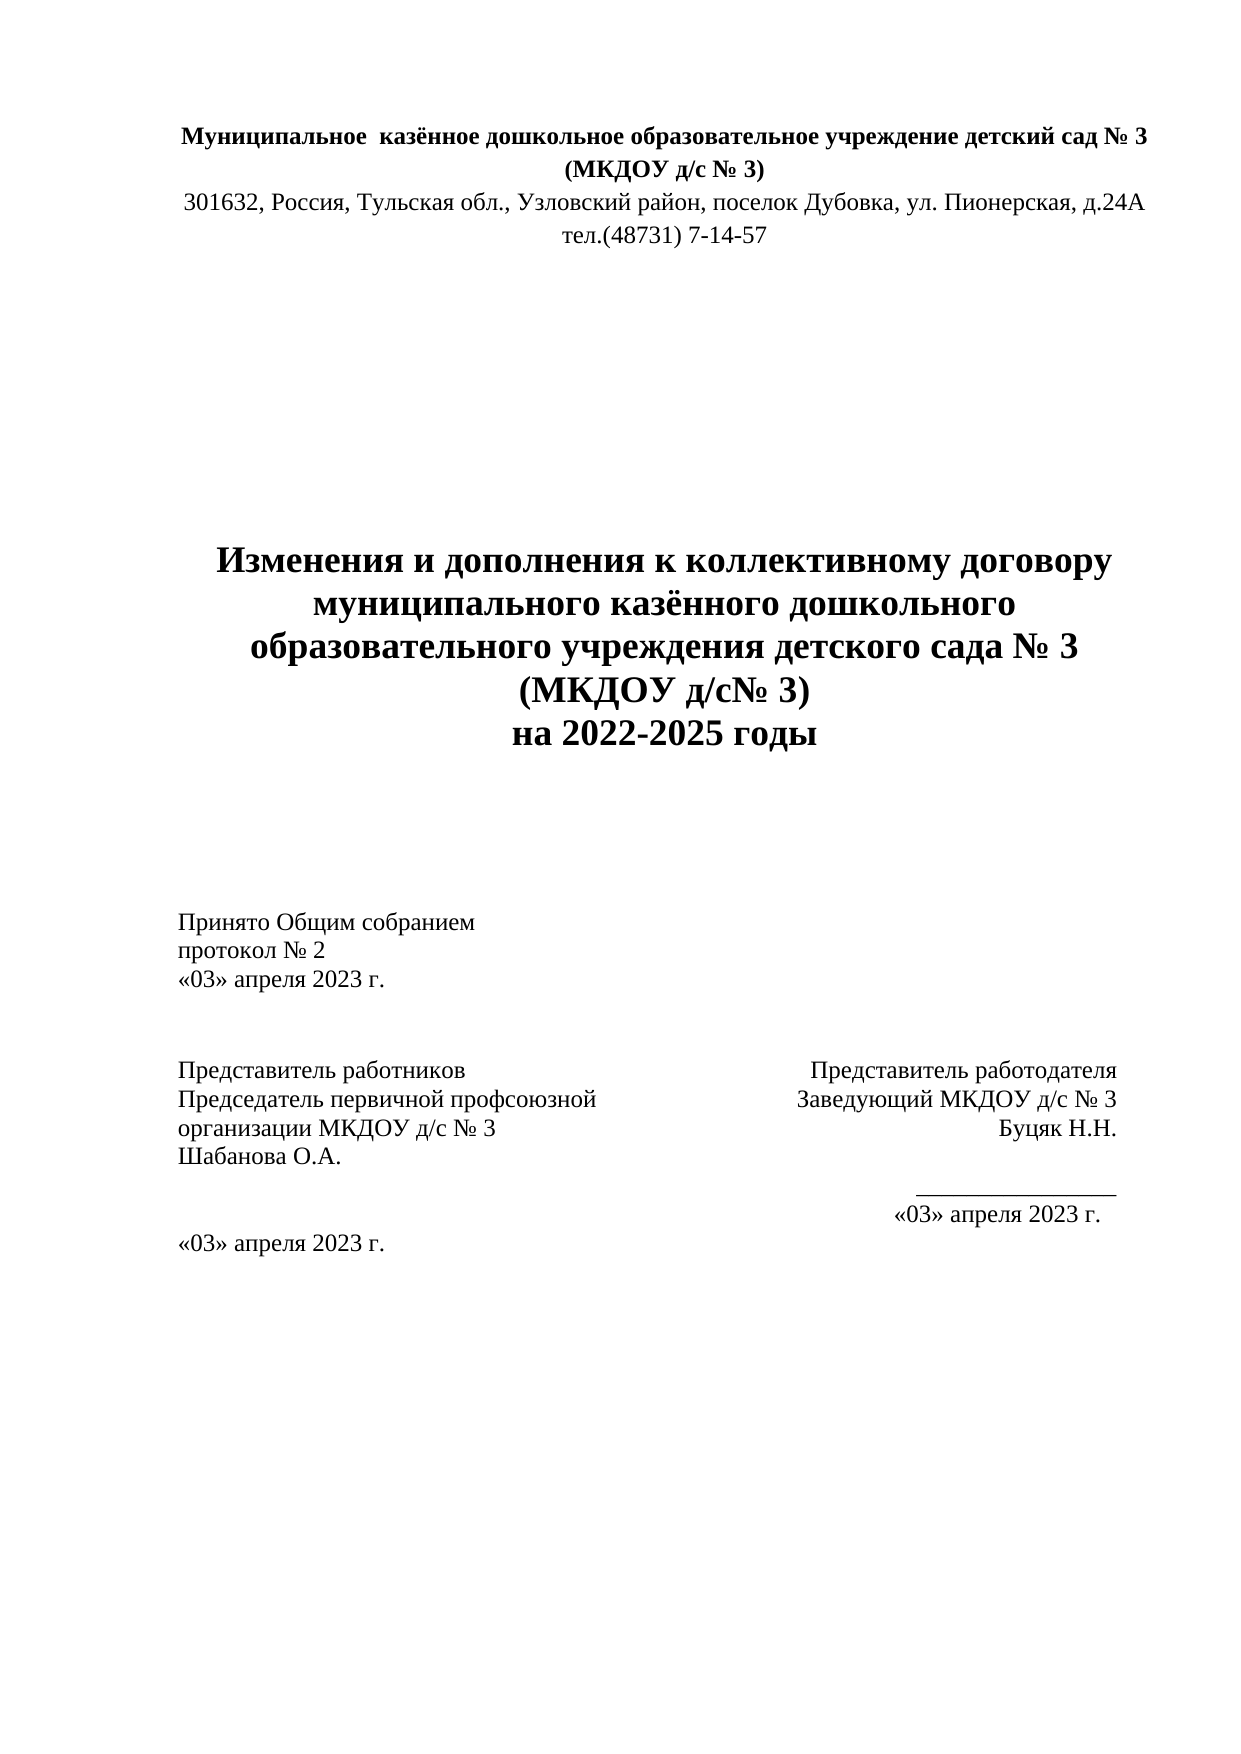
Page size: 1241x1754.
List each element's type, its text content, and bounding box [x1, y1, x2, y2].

table_header Представитель работодателя Заведующий МКДОУ д/с № 3 Буцяк Н.Н. ________________ «03» апреля 2023 г. [647, 1055, 1117, 1261]
text (МКДОУ д/с№ 3) [177, 667, 1152, 710]
text Изменения и дополнения к коллективному договору муниципального казённого дошкольного образовательного учреждения детского сада № 3 [177, 538, 1152, 667]
text 301632, Россия, Тульская обл., Узловский район, поселок Дубовка, ул. Пионерская, д.24А [177, 184, 1152, 217]
text Муниципальное казённое дошкольное образовательное учреждение детский сад № 3 [177, 118, 1152, 151]
table_header Представитель работников Председатель первичной профсоюзной организации МКДОУ д/с № 3 Шабанова О.А. «03» апреля 2023 г. [178, 1055, 647, 1261]
text тел.(48731) 7-14-57 [177, 217, 1152, 250]
text (МКДОУ д/с № 3) [177, 151, 1152, 184]
text на 2022-2025 годы [177, 710, 1152, 753]
table_header Принято Общим собранием протокол № 2 «03» апреля 2023 г. [178, 907, 1117, 993]
